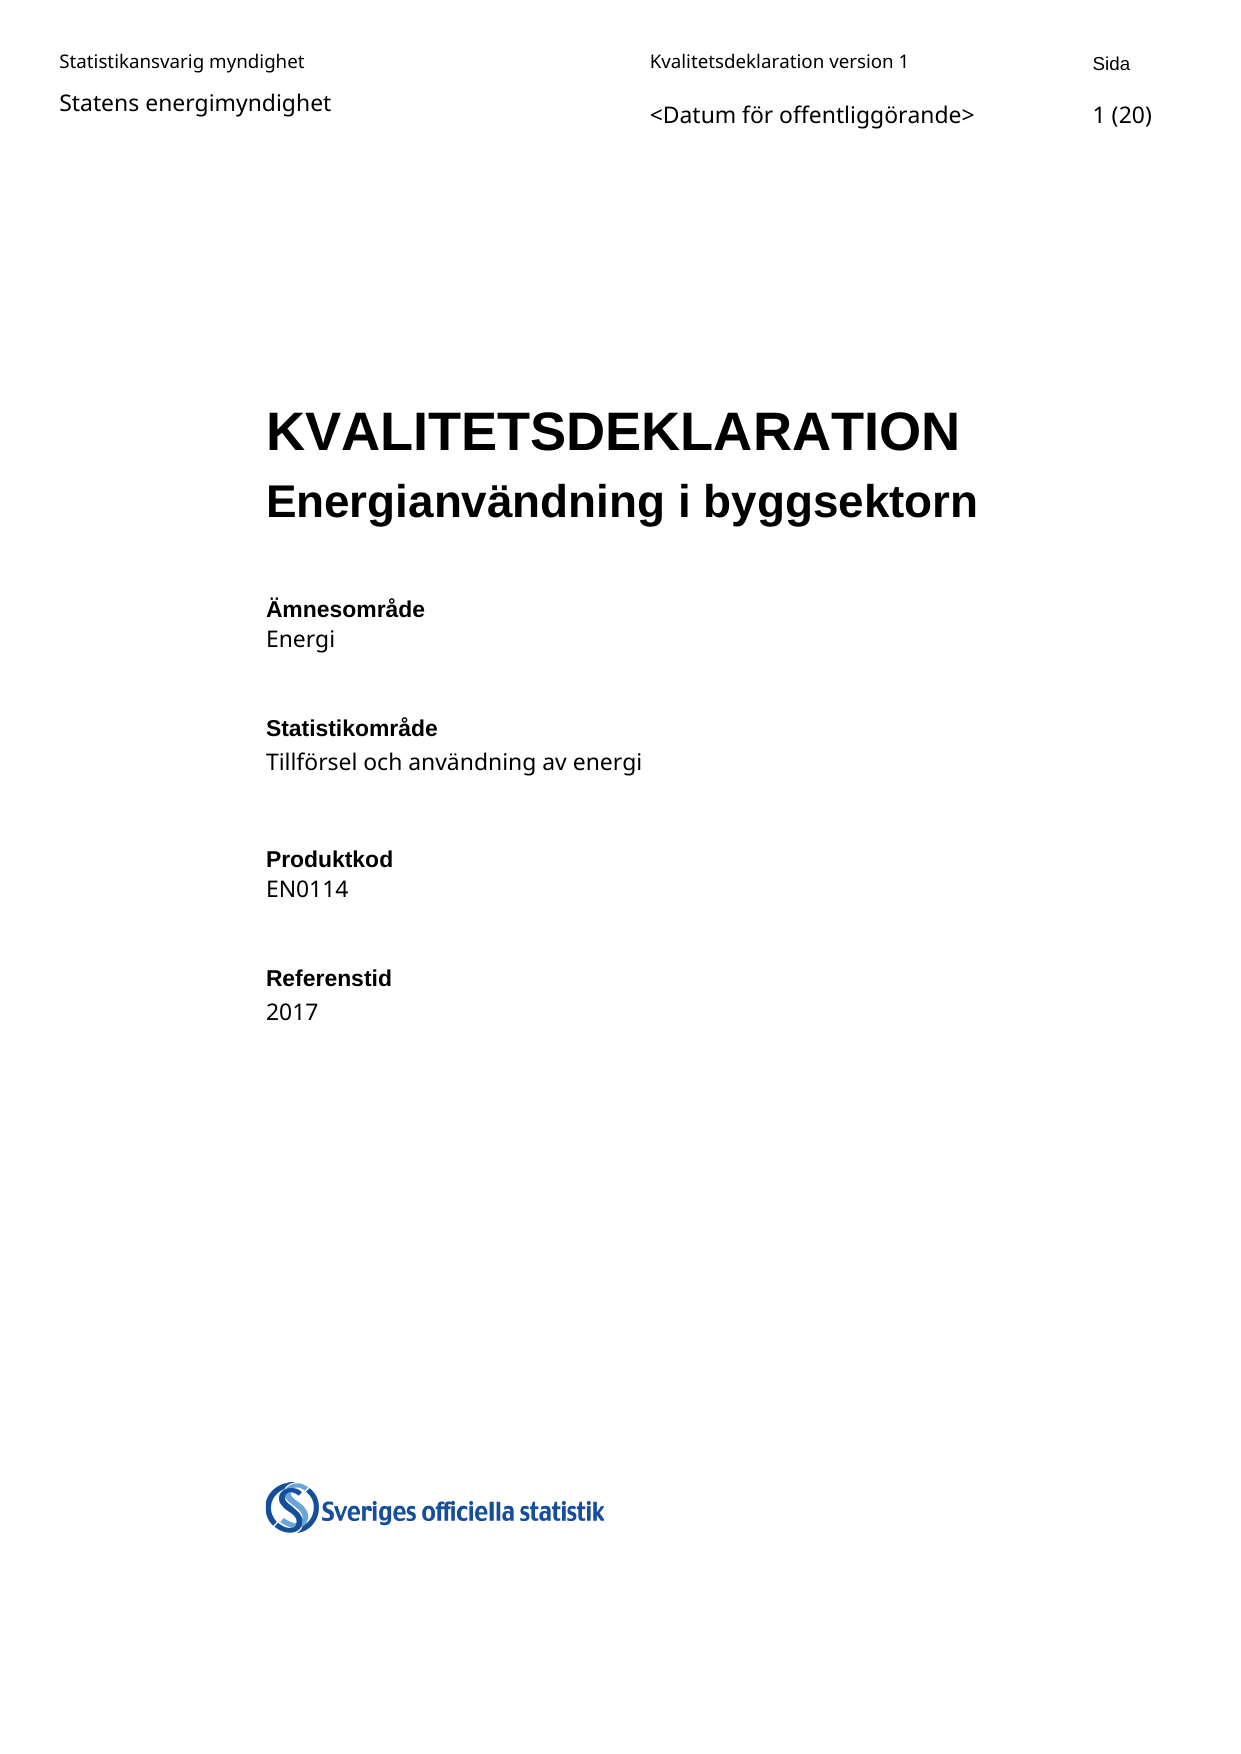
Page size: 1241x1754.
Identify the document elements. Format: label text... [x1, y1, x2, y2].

text KVALITETSDEKLARATION [266, 399, 1063, 462]
text 2017 [266, 996, 1063, 1027]
text Tillförsel och användning av energi [266, 746, 1063, 777]
subtitle Statistikområde [266, 714, 1063, 741]
subtitle EN0114 [266, 873, 1063, 904]
picture [265, 1482, 605, 1533]
subtitle Ämnesområde [266, 596, 1063, 623]
subtitle Referenstid [266, 964, 1063, 991]
subtitle Energi [266, 623, 1063, 654]
subtitle Produktkod [266, 846, 1063, 873]
text Energianvändning i byggsektorn [266, 474, 1063, 527]
